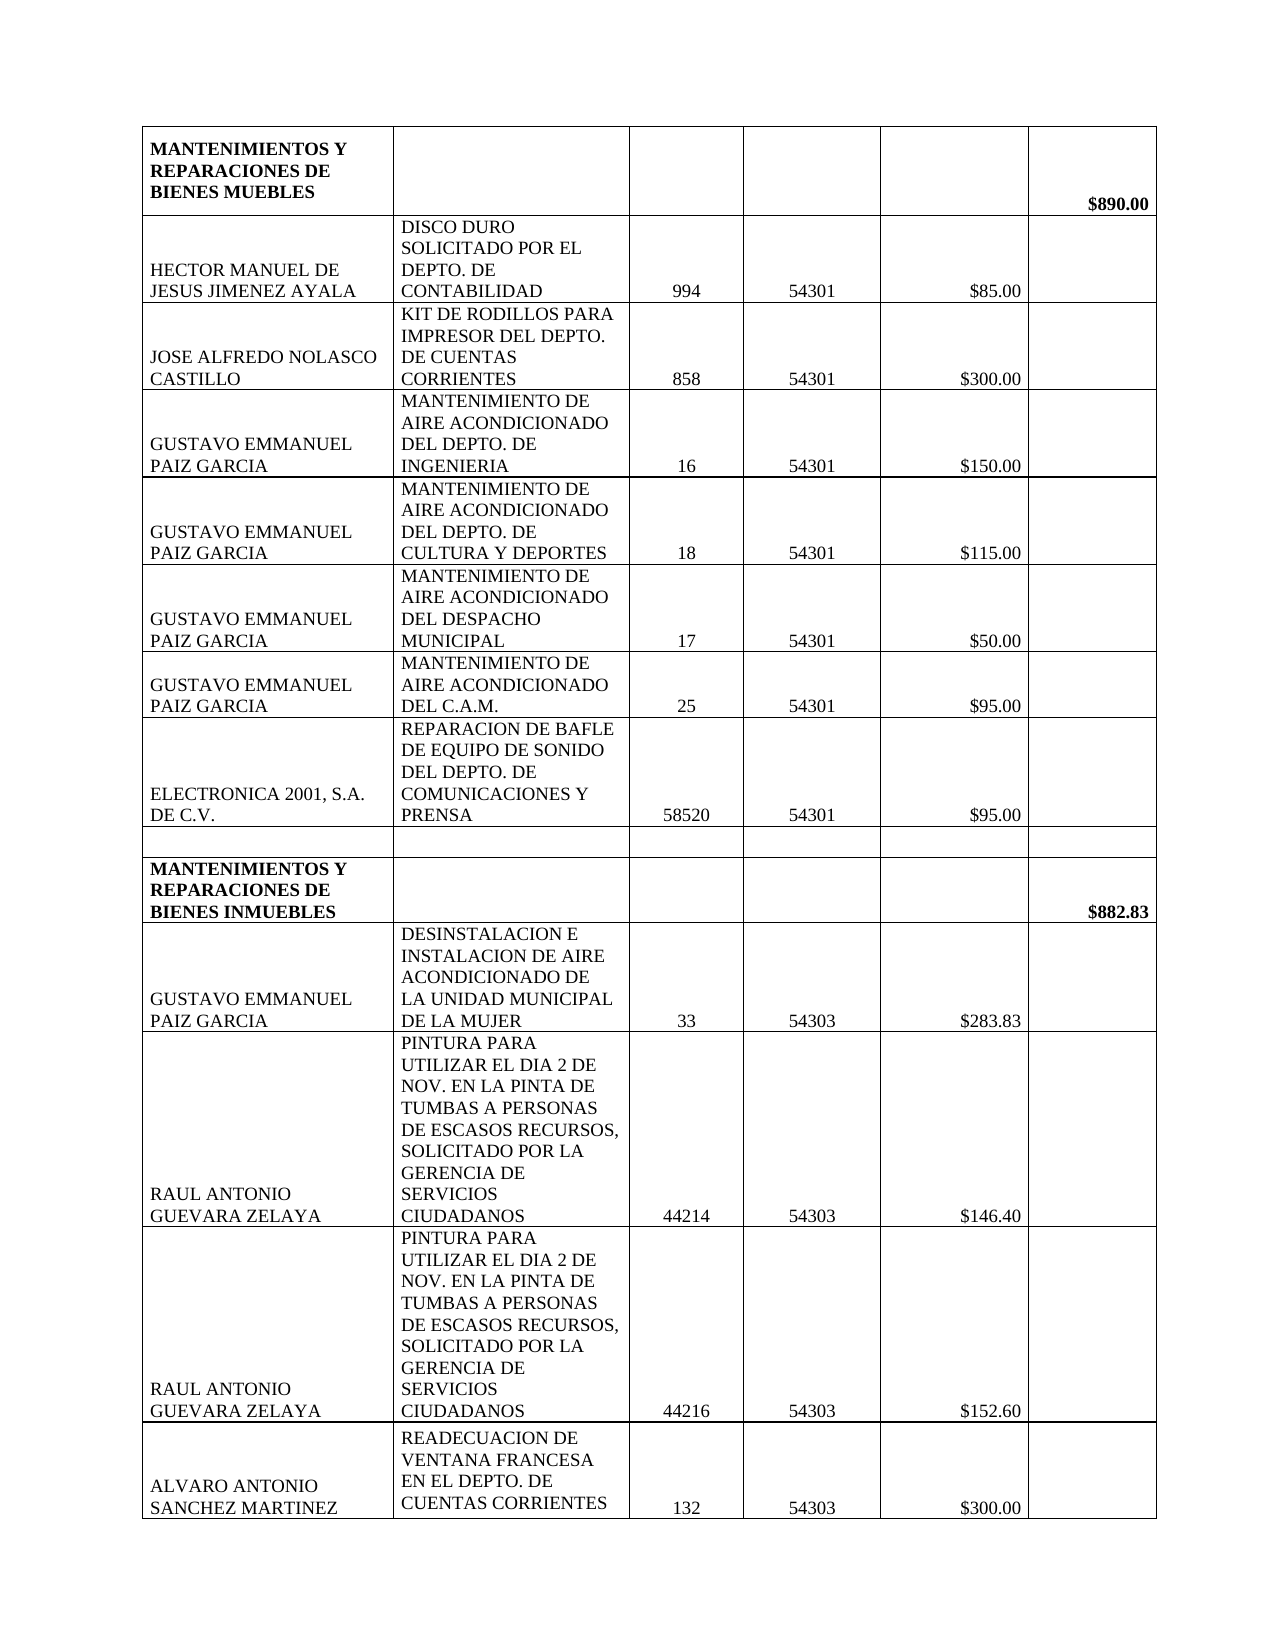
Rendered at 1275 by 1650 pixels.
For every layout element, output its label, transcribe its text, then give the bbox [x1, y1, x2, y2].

table_cell 54301 [744, 390, 880, 476]
table_cell $146.40 [881, 1032, 1028, 1226]
table_cell $50.00 [881, 565, 1028, 651]
table_cell [1029, 652, 1156, 717]
table_cell [143, 827, 393, 857]
table_cell 54301 [744, 478, 880, 564]
table_cell 16 [630, 390, 743, 476]
table_cell GUSTAVO EMMANUEL PAIZ GARCIA [143, 923, 393, 1031]
table_cell GUSTAVO EMMANUEL PAIZ GARCIA [143, 652, 393, 717]
table_cell [1029, 1032, 1156, 1226]
table_cell [1029, 478, 1156, 564]
table_cell [1029, 718, 1156, 826]
table_cell [1029, 1423, 1156, 1518]
table_cell $300.00 [881, 1423, 1028, 1518]
table_cell $283.83 [881, 923, 1028, 1031]
table_cell 54301 [744, 303, 880, 389]
table_cell 54301 [744, 652, 880, 717]
table_cell 17 [630, 565, 743, 651]
table_cell $95.00 [881, 718, 1028, 826]
table_cell [744, 127, 880, 214]
table_cell REPARACION DE BAFLE DE EQUIPO DE SONIDO DEL DEPTO. DE COMUNICACIONES Y PRENSA [394, 718, 629, 826]
table_cell $85.00 [881, 216, 1028, 302]
table_cell [1029, 390, 1156, 476]
table_cell [1029, 216, 1156, 302]
table_cell 54303 [744, 923, 880, 1031]
table_cell [881, 127, 1028, 214]
table_cell 132 [630, 1423, 743, 1518]
table_cell MANTENIMIENTOS Y REPARACIONES DE BIENES MUEBLES [143, 127, 393, 214]
table_cell $300.00 [881, 303, 1028, 389]
table_cell 25 [630, 652, 743, 717]
table_cell 58520 [630, 718, 743, 826]
table_cell MANTENIMIENTOS Y REPARACIONES DE BIENES INMUEBLES [143, 858, 393, 922]
table_cell [630, 858, 743, 922]
table_cell [881, 858, 1028, 922]
table_cell ELECTRONICA 2001, S.A. DE C.V. [143, 718, 393, 826]
table_cell 18 [630, 478, 743, 564]
table_cell 994 [630, 216, 743, 302]
table_cell DESINSTALACION E INSTALACION DE AIRE ACONDICIONADO DE LA UNIDAD MUNICIPAL DE LA MUJER [394, 923, 629, 1031]
table_cell $95.00 [881, 652, 1028, 717]
table_cell JOSE ALFREDO NOLASCO CASTILLO [143, 303, 393, 389]
table_cell [1029, 565, 1156, 651]
table_cell MANTENIMIENTO DE AIRE ACONDICIONADO DEL DEPTO. DE INGENIERIA [394, 390, 629, 476]
table_cell 54303 [744, 1032, 880, 1226]
table_cell 54301 [744, 216, 880, 302]
table_cell [1029, 827, 1156, 857]
table_cell [394, 858, 629, 922]
table_cell [394, 127, 629, 214]
table_cell 33 [630, 923, 743, 1031]
table_cell MANTENIMIENTO DE AIRE ACONDICIONADO DEL DEPTO. DE CULTURA Y DEPORTES [394, 478, 629, 564]
table_cell MANTENIMIENTO DE AIRE ACONDICIONADO DEL C.A.M. [394, 652, 629, 717]
table_cell [744, 827, 880, 857]
table_cell 858 [630, 303, 743, 389]
table_cell 44216 [630, 1227, 743, 1421]
table_cell $890.00 [1029, 127, 1156, 214]
table_cell 54301 [744, 565, 880, 651]
table_cell [394, 827, 629, 857]
table_cell [1029, 303, 1156, 389]
table_cell DISCO DURO SOLICITADO POR EL DEPTO. DE CONTABILIDAD [394, 216, 629, 302]
table_cell 54303 [744, 1227, 880, 1421]
table_cell [1029, 923, 1156, 1031]
table_cell $152.60 [881, 1227, 1028, 1421]
table_cell [744, 858, 880, 922]
table_cell RAUL ANTONIO GUEVARA ZELAYA [143, 1032, 393, 1226]
table_cell [630, 827, 743, 857]
table_cell $115.00 [881, 478, 1028, 564]
table_cell GUSTAVO EMMANUEL PAIZ GARCIA [143, 390, 393, 476]
table_cell [630, 127, 743, 214]
table_cell GUSTAVO EMMANUEL PAIZ GARCIA [143, 478, 393, 564]
table_cell [881, 827, 1028, 857]
table_cell 54303 [744, 1423, 880, 1518]
table_cell RAUL ANTONIO GUEVARA ZELAYA [143, 1227, 393, 1421]
table_cell HECTOR MANUEL DE JESUS JIMENEZ AYALA [143, 216, 393, 302]
table_cell $150.00 [881, 390, 1028, 476]
table_cell MANTENIMIENTO DE AIRE ACONDICIONADO DEL DESPACHO MUNICIPAL [394, 565, 629, 651]
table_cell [143, 1423, 393, 1518]
table_cell 54301 [744, 718, 880, 826]
table_cell $882.83 [1029, 858, 1156, 922]
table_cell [394, 1423, 629, 1518]
table_cell [1029, 1227, 1156, 1421]
table_cell 44214 [630, 1032, 743, 1226]
table_cell KIT DE RODILLOS PARA IMPRESOR DEL DEPTO. DE CUENTAS CORRIENTES [394, 303, 629, 389]
table_cell PINTURA PARA UTILIZAR EL DIA 2 DE NOV. EN LA PINTA DE TUMBAS A PERSONAS DE ESCASOS RECURSOS, SOLICITADO POR LA GERENCIA DE SERVICIOS CIUDADANOS [394, 1227, 629, 1421]
table_cell PINTURA PARA UTILIZAR EL DIA 2 DE NOV. EN LA PINTA DE TUMBAS A PERSONAS DE ESCASOS RECURSOS, SOLICITADO POR LA GERENCIA DE SERVICIOS CIUDADANOS [394, 1032, 629, 1226]
table_cell GUSTAVO EMMANUEL PAIZ GARCIA [143, 565, 393, 651]
